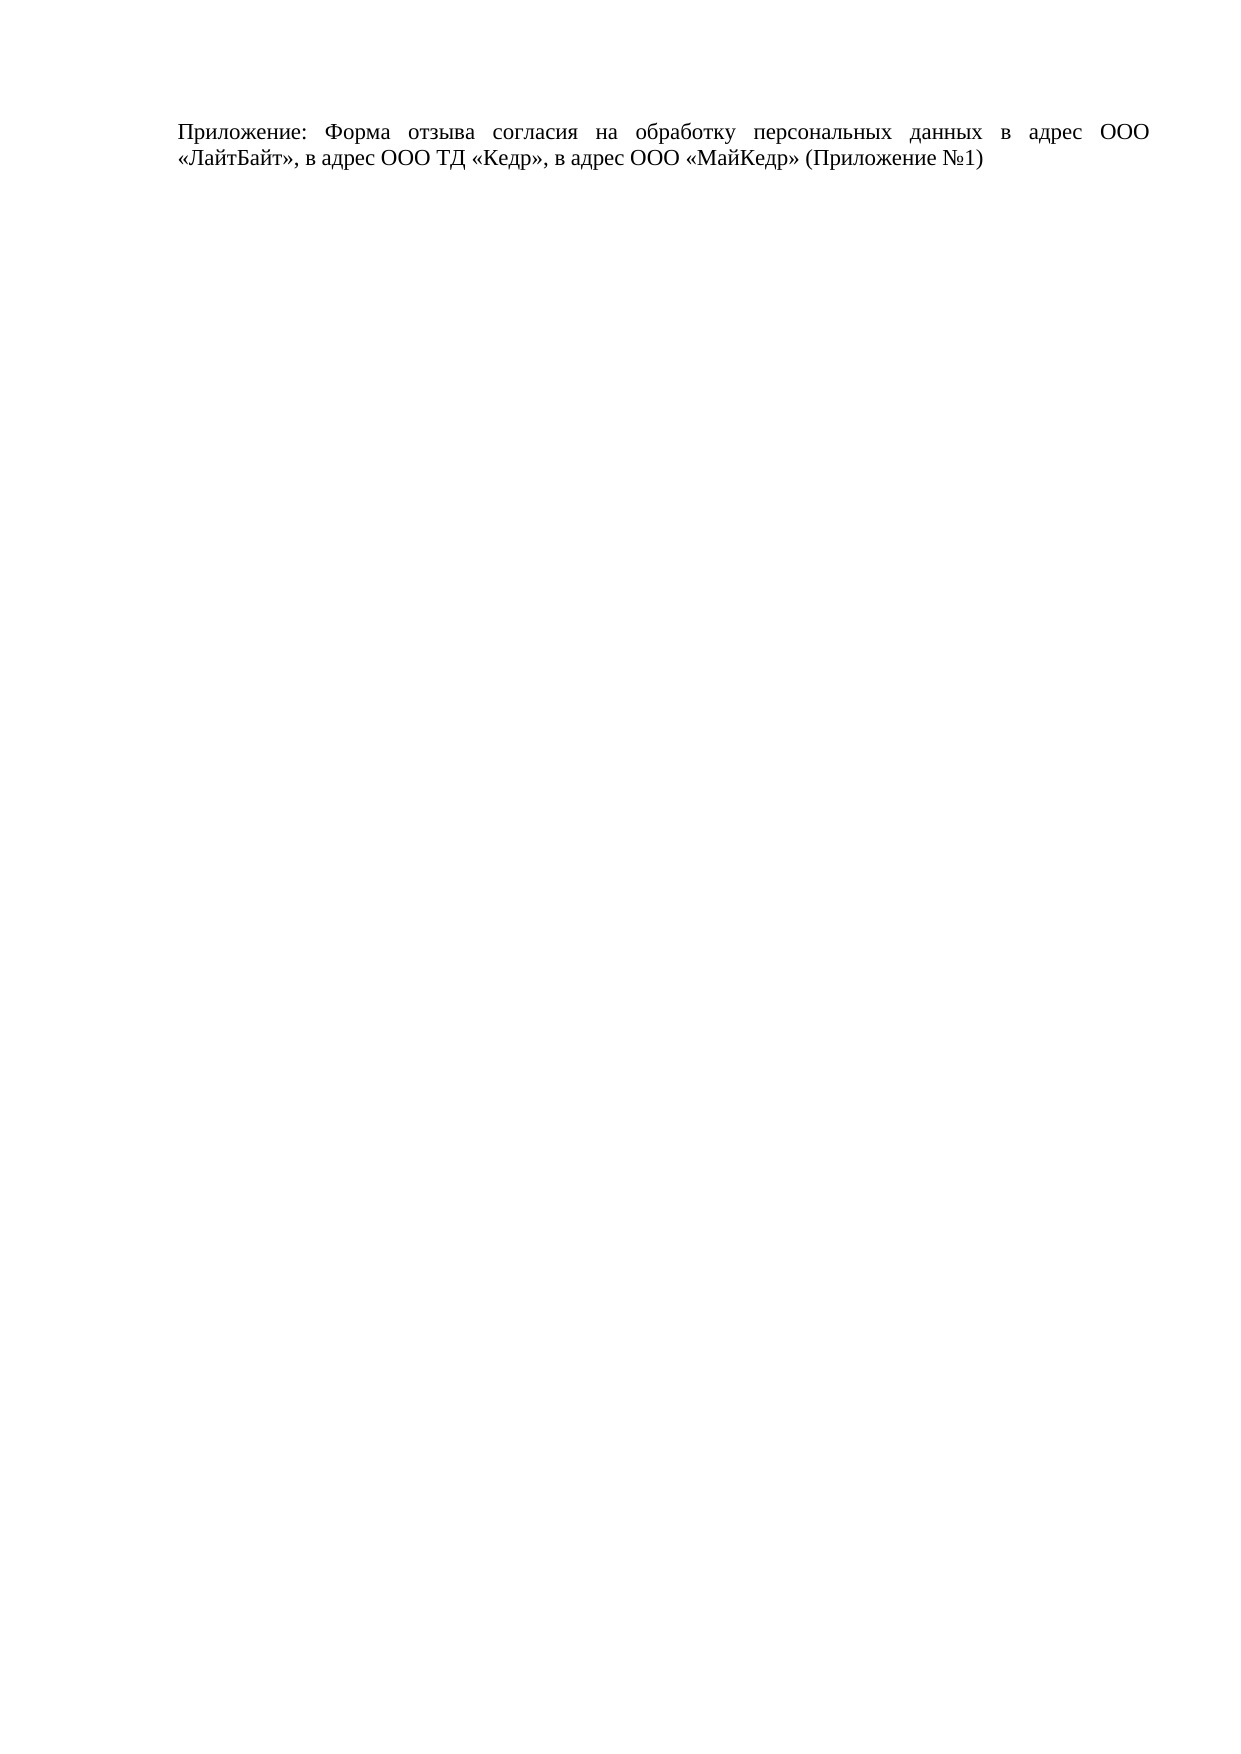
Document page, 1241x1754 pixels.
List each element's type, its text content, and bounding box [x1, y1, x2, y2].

text Приложение: Форма отзыва согласия на обработку персональных данных в адрес ООО «ЛайтБайт», в адрес ООО ТД «Кедр», в адрес ООО «МайКедр» (Приложение №1) [177, 118, 1152, 171]
